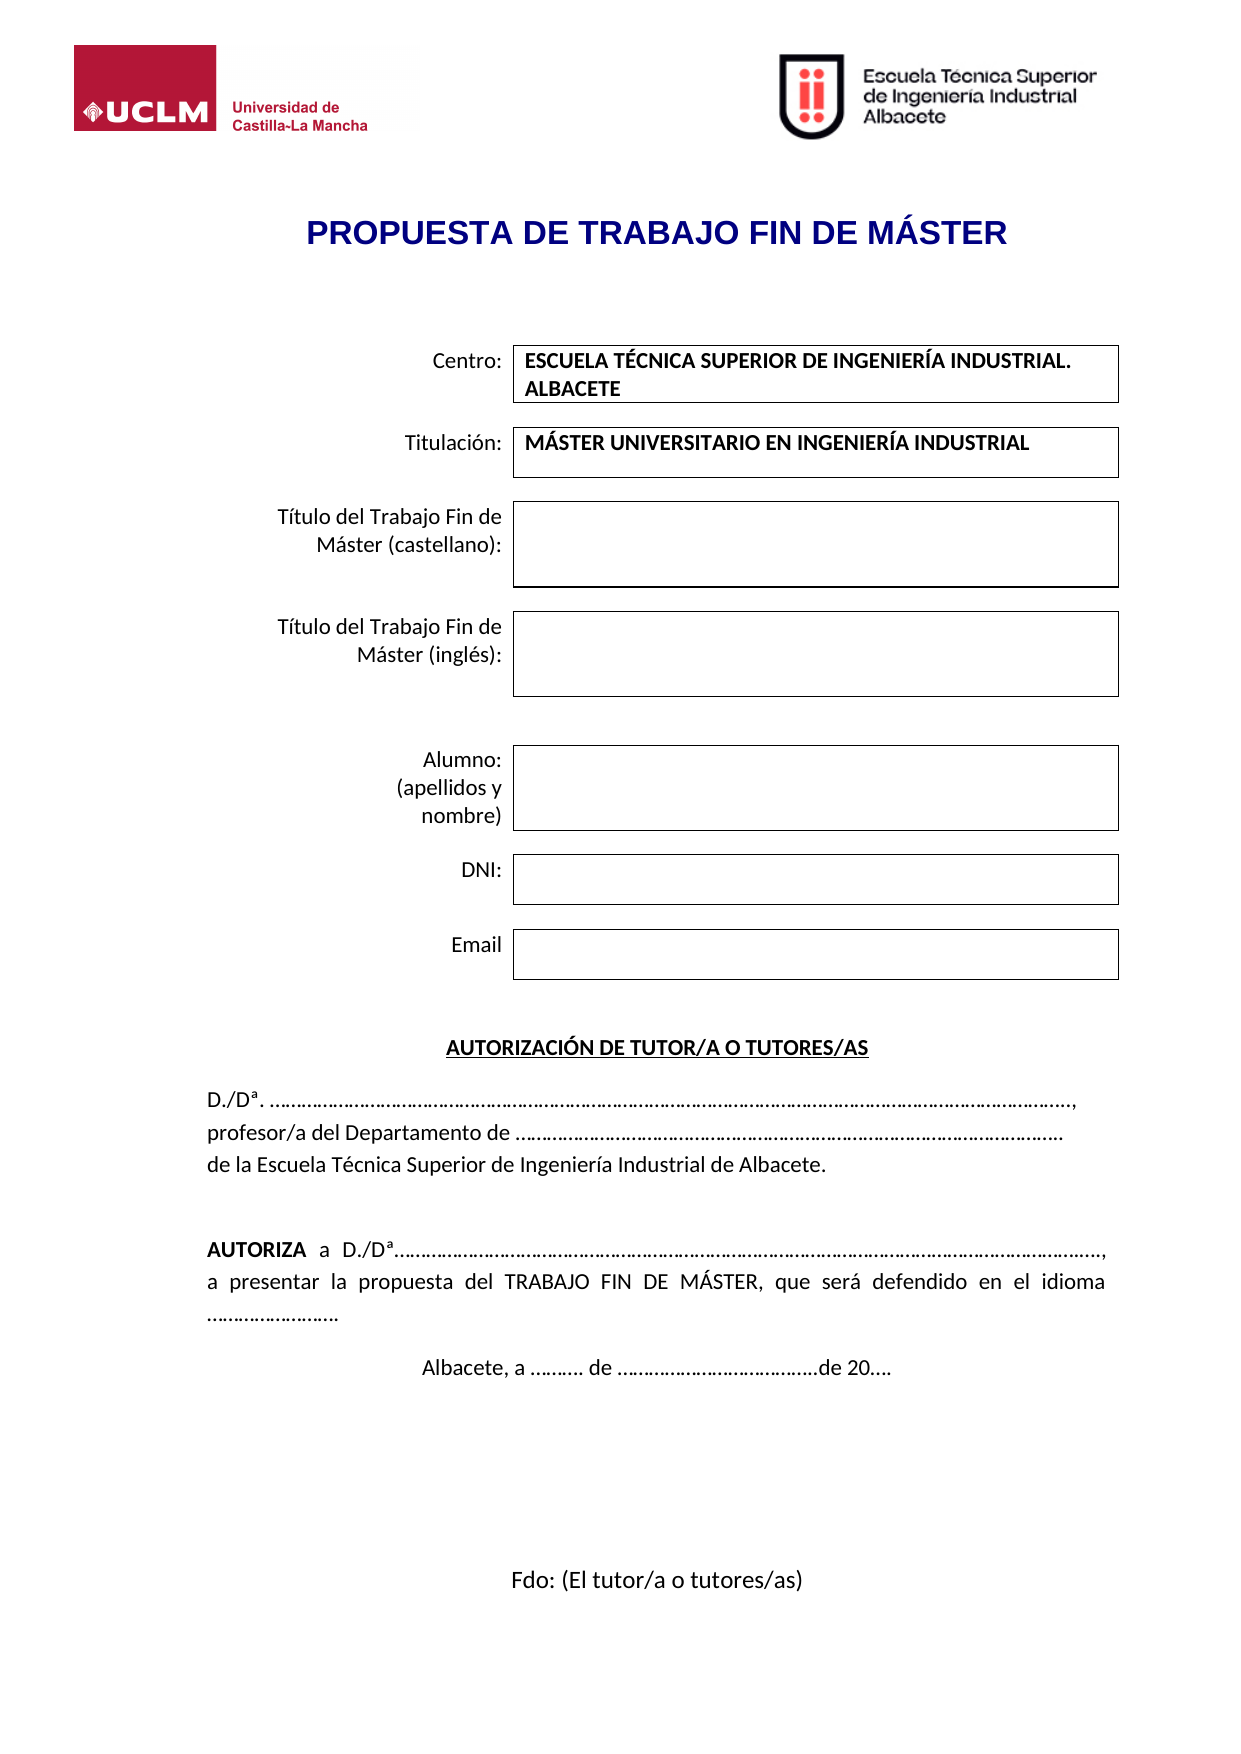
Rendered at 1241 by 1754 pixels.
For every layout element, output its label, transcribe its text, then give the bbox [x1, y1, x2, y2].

table_header DNI: [248, 854, 513, 904]
table_header MÁSTER UNIVERSITARIO EN INGENIERÍA INDUSTRIAL [514, 428, 1118, 477]
text Fdo: (El tutor/a o tutores/as) [207, 1565, 1107, 1595]
picture [74, 45, 420, 131]
table_header [514, 502, 1118, 586]
table_header [514, 855, 1118, 904]
picture [768, 52, 1108, 142]
text de la Escuela Técnica Superior de Ingeniería Industrial de Albacete. [207, 1150, 1107, 1178]
table_header Alumno: (apellidos y nombre) [381, 745, 513, 829]
text AUTORIZACIÓN DE TUTOR/A O TUTORES/AS [207, 1033, 1107, 1061]
table_header [514, 612, 1118, 696]
text Albacete, a ………. de ………………………………..de 20…. [207, 1353, 1107, 1381]
table_header [514, 930, 1118, 978]
text profesor/a del Departamento de ………………………………………………………………………………………….. [207, 1118, 1107, 1146]
table_header Título del Trabajo Fin de Máster (inglés): [248, 611, 513, 696]
table_header Centro: [410, 345, 513, 402]
text D./Dª. …………………………………………………………………………………………………………………………………….., [207, 1086, 1107, 1114]
table_header [514, 746, 1118, 829]
table_header Título del Trabajo Fin de Máster (castellano): [248, 501, 513, 586]
table_header ESCUELA TÉCNICA SUPERIOR DE INGENIERÍA INDUSTRIAL. ALBACETE [514, 346, 1118, 402]
text AUTORIZA a D./Dª………………………………………………………………………………………………………………….…., a presentar la propuesta del TRABAJO FIN DE MÁSTER, que será defendido en el idioma ……………………. [207, 1235, 1107, 1328]
table_header Titulación: [381, 427, 513, 477]
text PROPUESTA DE TRABAJO FIN DE MÁSTER [207, 213, 1107, 251]
table_header Email [248, 929, 513, 978]
